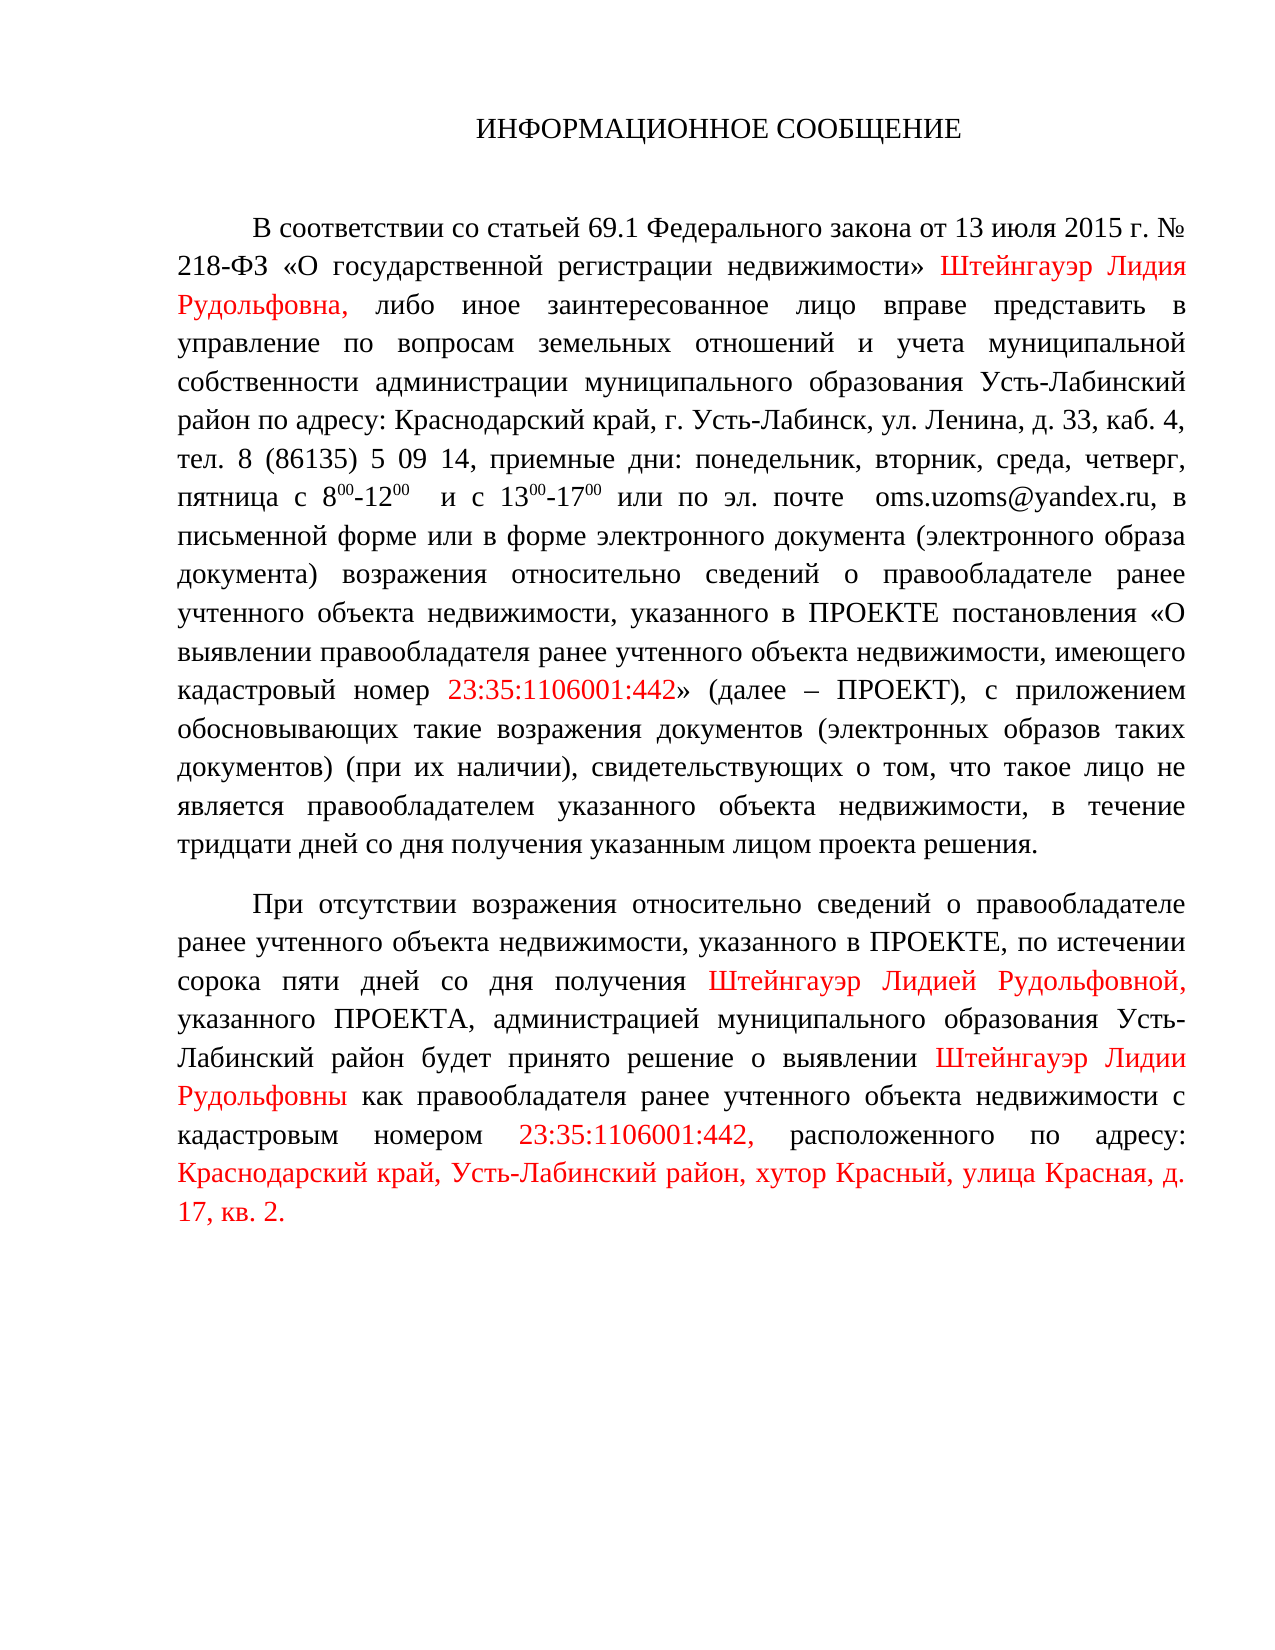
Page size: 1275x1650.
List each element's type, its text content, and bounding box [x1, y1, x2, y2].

text ИНФОРМАЦИОННОЕ СООБЩЕНИЕ [177, 118, 1186, 143]
text При отсутствии возражения относительно сведений о правообладателе ранее учтенного объекта недвижимости, указанного в ПРОЕКТЕ, по истечении сорока пяти дней со дня получения Штейнгауэр Лидией Рудольфовной, указанного ПРОЕКТА, администрацией муниципального образования Усть-Лабинский район будет принято решение о выявлении Штейнгауэр Лидии Рудольфовны как правообладателя ранее учтенного объекта недвижимости с кадастровым номером 23:35:1106001:442, расположенного по адресу: Краснодарский край, Усть-Лабинский район, хутор Красный, улица Красная, д. 17, кв. 2. [177, 886, 1186, 1228]
text В соответствии со статьей 69.1 Федерального закона от 13 июля 2015 г. № 218-ФЗ «О государственной регистрации недвижимости» Штейнгауэр Лидия Рудольфовна, либо иное заинтересованное лицо вправе представить в управление по вопросам земельных отношений и учета муниципальной собственности администрации муниципального образования Усть-Лабинский район по адресу: Краснодарский край, г. Усть-Лабинск, ул. Ленина, д. 33, каб. 4, тел. 8 (86135) 5 09 14, приемные дни: понедельник, вторник, среда, четверг, пятница с 800-1200 и с 1300-1700 или по эл. почте oms.uzoms@yandex.ru, в письменной форме или в форме электронного документа (электронного образа документа) возражения относительно сведений о правообладателе ранее учтенного объекта недвижимости, указанного в ПРОЕКТЕ постановления «О выявлении правообладателя ранее учтенного объекта недвижимости, имеющего кадастровый номер 23:35:1106001:442» (далее – ПРОЕКТ), с приложением обосновывающих такие возражения документов (электронных образов таких документов) (при их наличии), свидетельствующих о том, что такое лицо не является правообладателем указанного объекта недвижимости, в течение тридцати дней со дня получения указанным лицом проекта решения. [177, 210, 1186, 860]
